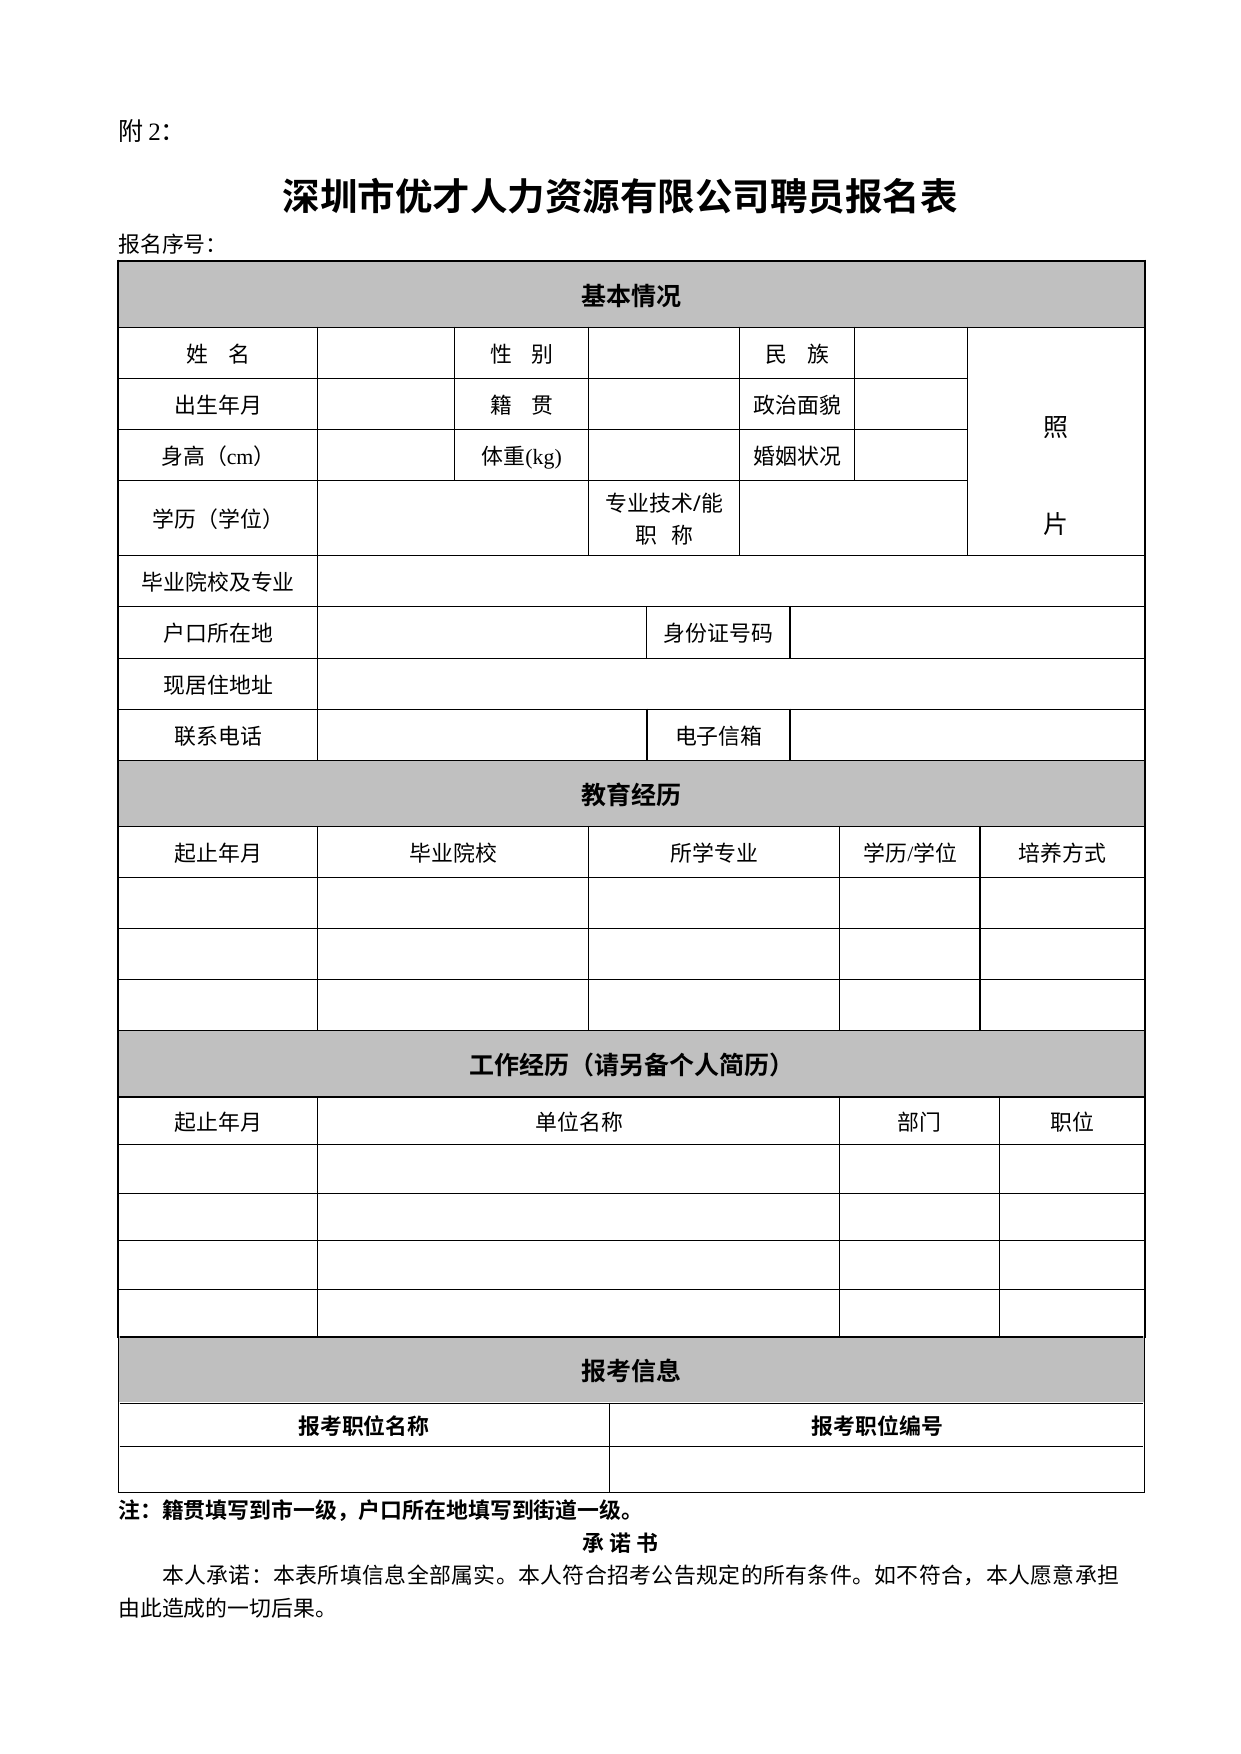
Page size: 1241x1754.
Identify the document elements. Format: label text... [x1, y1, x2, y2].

table_cell [318, 980, 588, 1030]
table_cell 起止年月 [119, 827, 317, 877]
table_cell [589, 430, 739, 480]
table_cell 毕业院校及专业 [119, 556, 317, 606]
table_cell 学历（学位） [119, 481, 317, 555]
text 承 诺 书 [118, 1526, 1122, 1558]
table_cell 婚姻状况 [740, 430, 854, 480]
table_cell [1000, 1290, 1144, 1336]
table_cell 体重(kg) [455, 430, 588, 480]
table_cell 身份证号码 [647, 607, 789, 657]
table_cell [589, 929, 839, 979]
text 报名序号： [118, 227, 1122, 259]
table_cell [840, 1194, 999, 1240]
table_cell 专业技术/能 职 称 [589, 481, 739, 555]
table_cell [840, 1290, 999, 1336]
table_cell 教育经历 [119, 761, 1144, 826]
table_cell [981, 980, 1144, 1030]
table_cell 单位名称 [318, 1098, 839, 1144]
table_cell 电子信箱 [648, 710, 789, 760]
table_cell 毕业院校 [318, 827, 588, 877]
table_cell [119, 1447, 609, 1492]
table_cell 照 片 [968, 328, 1144, 555]
table_cell [840, 980, 979, 1030]
table_cell [610, 1446, 1144, 1492]
text 本人承诺：本表所填信息全部属实。本人符合招考公告规定的所有条件。如不符合，本人愿意承担由此造成的一切后果。 [118, 1558, 1122, 1623]
table_cell 姓 名 [119, 328, 317, 378]
table_cell [119, 980, 317, 1030]
table_cell 民 族 [740, 328, 854, 378]
table_cell 性 别 [455, 328, 588, 378]
table_cell [318, 1241, 839, 1288]
table_cell [318, 328, 454, 378]
table_cell [589, 379, 739, 429]
table_cell 报考信息 [119, 1336, 1144, 1402]
table_cell 报考职位名称 [119, 1404, 609, 1446]
table_cell [840, 929, 979, 979]
text 深圳市优才人力资源有限公司聘员报名表 [118, 162, 1122, 227]
table_cell [119, 878, 317, 928]
table_cell [119, 1194, 317, 1240]
table_cell [1000, 1194, 1144, 1240]
table_cell 身高（cm） [119, 430, 317, 480]
table_cell [589, 878, 839, 928]
table_cell 政治面貌 [740, 379, 854, 429]
table_cell 学历/学位 [840, 827, 979, 877]
table_cell [981, 878, 1144, 928]
table_cell 工作经历（请另备个人简历） [119, 1031, 1144, 1096]
table_cell [119, 1290, 317, 1336]
table_cell [318, 556, 1144, 606]
table_cell [589, 328, 739, 378]
table_cell [318, 1194, 839, 1240]
text 注：籍贯填写到市一级，户口所在地填写到街道一级。 [118, 1493, 1122, 1526]
table_cell 起止年月 [119, 1098, 317, 1144]
table_cell [791, 710, 1144, 760]
table_cell 部门 [840, 1098, 999, 1144]
table_cell 联系电话 [119, 710, 317, 760]
table_cell [740, 481, 967, 555]
table_cell 籍 贯 [455, 379, 588, 429]
table_header 基本情况 [119, 262, 1144, 327]
table_cell [855, 430, 967, 480]
table_cell [981, 929, 1144, 979]
table_cell 户口所在地 [119, 607, 317, 657]
table_cell [840, 1145, 999, 1192]
table_cell [318, 929, 588, 979]
table_cell [318, 878, 588, 928]
table_cell [318, 1145, 839, 1192]
table_cell [318, 607, 646, 657]
table_cell [318, 710, 646, 760]
table_cell [119, 929, 317, 979]
table_cell [855, 379, 967, 429]
table_cell [318, 481, 588, 555]
table_cell 培养方式 [981, 827, 1144, 877]
table_cell [318, 379, 454, 429]
table_cell 现居住地址 [119, 659, 317, 708]
table_cell [855, 328, 967, 378]
text 附2： [118, 97, 1122, 162]
table_cell [318, 430, 454, 480]
table_cell [589, 980, 839, 1030]
table_cell [318, 659, 1144, 708]
table_cell 报考职位编号 [610, 1403, 1144, 1446]
table_cell [119, 1145, 317, 1192]
table_cell [840, 878, 979, 928]
table_cell 职位 [1000, 1098, 1144, 1144]
table_cell [1000, 1241, 1144, 1288]
table_cell [318, 1290, 839, 1336]
table_cell 所学专业 [589, 827, 839, 877]
table_cell [119, 1241, 317, 1288]
table_cell [791, 607, 1144, 657]
table_cell 出生年月 [119, 379, 317, 429]
table_cell [1000, 1145, 1144, 1192]
table_cell [840, 1241, 999, 1288]
